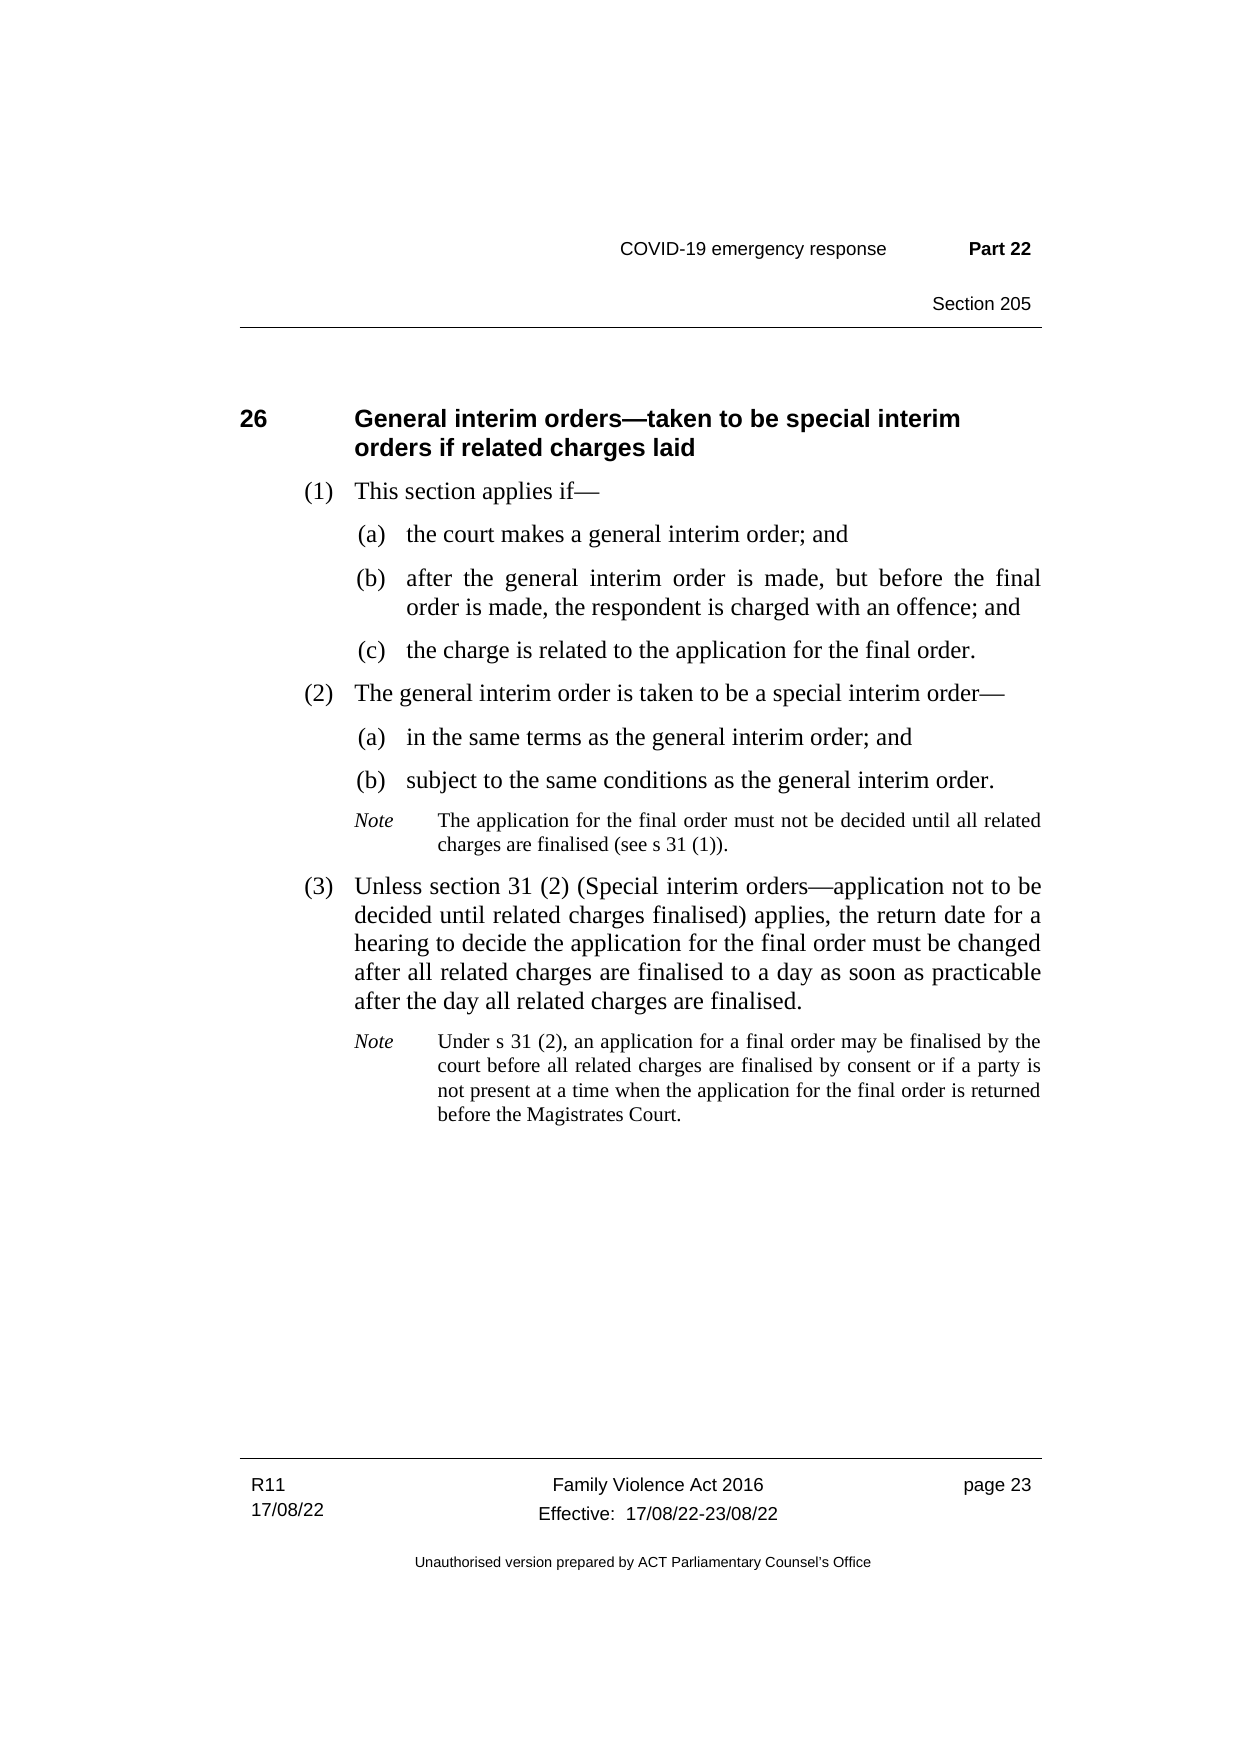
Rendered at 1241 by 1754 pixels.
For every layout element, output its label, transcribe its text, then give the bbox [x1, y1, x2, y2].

text (a) the court makes a general interim order; and [239, 519, 1042, 548]
text Note Under s 31 (2), an application for a final order may be finalised by the court before all related charges are finalised by consent or if a party is not present at a time when the application for the final order is returned before the Magistrates Court. [354, 1029, 1042, 1126]
text Note The application for the final order must not be decided until all related charges are finalised (see s 31 (1)). [354, 808, 1042, 856]
text (2) The general interim order is taken to be a special interim order— [239, 678, 1042, 707]
text (1) This section applies if— [239, 476, 1042, 505]
text 26 General interim orders—taken to be special interim orders if related charges laid [239, 404, 1042, 462]
text (3) Unless section 31 (2) (Special interim orders—application not to be decided until related charges finalised) applies, the return date for a hearing to decide the application for the final order must be changed after all related charges are finalised to a day as soon as practicable after the day all related charges are finalised. [239, 871, 1042, 1015]
text (b) subject to the same conditions as the general interim order. [239, 765, 1042, 794]
text (a) in the same terms as the general interim order; and [239, 722, 1042, 750]
text (c) the charge is related to the application for the final order. [239, 635, 1042, 664]
text (b) after the general interim order is made, but before the final order is made, the respondent is charged with an offence; and [239, 563, 1042, 620]
